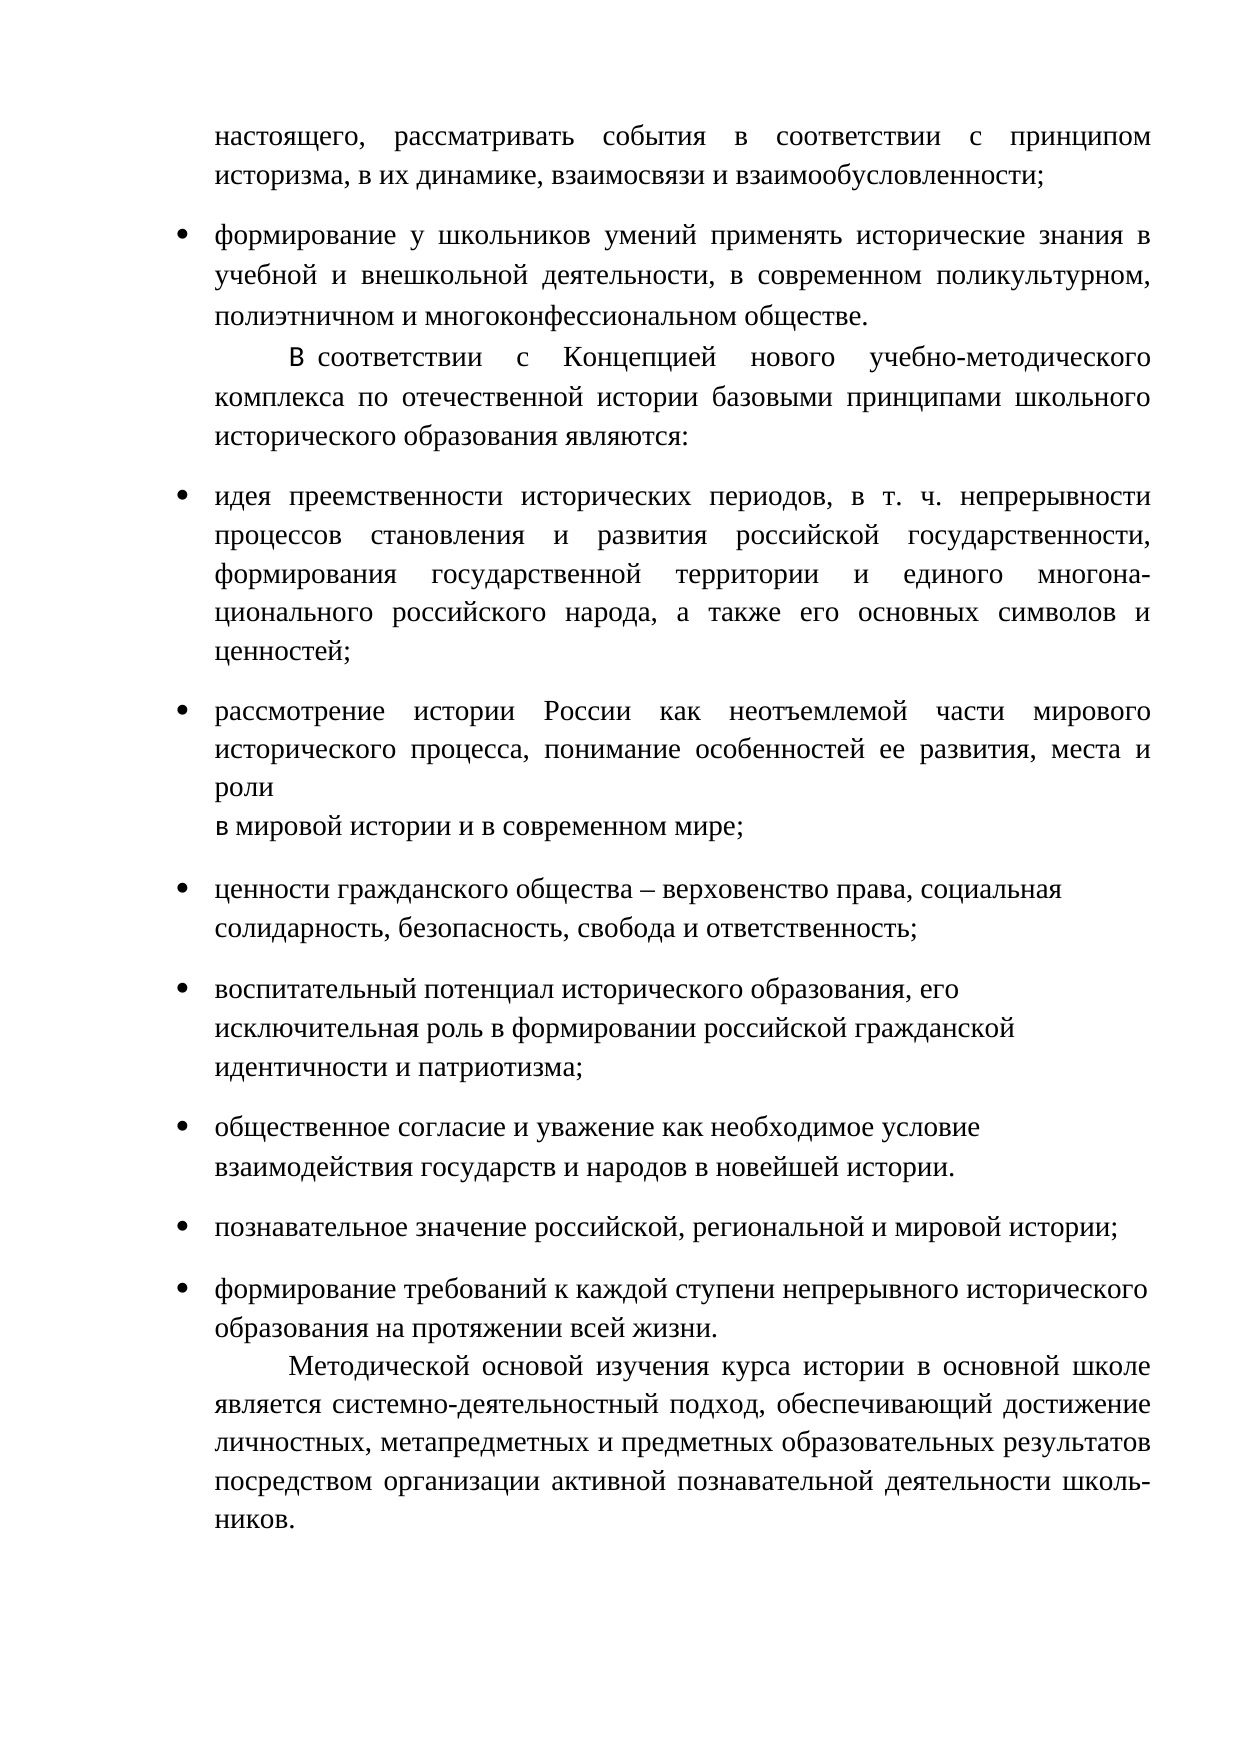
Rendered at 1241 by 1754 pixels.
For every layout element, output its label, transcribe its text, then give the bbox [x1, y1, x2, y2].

list формирование требований к каждой ступени непрерывного исторического образования на протяжении всей жизни. [177, 1271, 1152, 1343]
list ценности гражданского общества – верховенство права, социальная солидарность, безопасность, свобода и ответственность; [177, 871, 1149, 944]
list познавательное значение российской, региональной и мировой истории; [177, 1209, 1152, 1243]
list мировой истории и в современном мире; [215, 807, 1152, 843]
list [177, 118, 1152, 191]
list общественное согласие и уважение как необходимое условие взаимодействия государств и народов в новейшей истории. [177, 1109, 1149, 1182]
list рассмотрение истории России как неотъемлемой части мирового исторического процесса, понимание особенностей ее развития, места и роли [177, 693, 1152, 803]
list соответствии с Концепцией нового учебно-методического комплекса по отечественной истории базовыми принципами школьного исторического образования являются: [214, 338, 1152, 452]
list воспитательный потенциал исторического образования, его исключительная роль в формировании российской гражданской идентичности и патриотизма; [177, 971, 1149, 1083]
list формирование у школьников умений применять исторические знания в учебной и внешкольной деятельности, в современном поликультурном, полиэтничном и многоконфессиональном обществе. [177, 217, 1152, 332]
text Методической основой изучения курса истории в основной школе является системно-деятельностный подход, обеспечивающий достижение личностных, метапредметных и предметных образовательных результатов посредством организации активной познавательной деятельности школь-ников. [214, 1348, 1152, 1534]
list идея преемственности исторических периодов, в т. ч. непрерывности процессов становления и развития российской государственности, формирования государственной территории и единого многона-ционального российского народа, а также его основных символов и ценностей; [177, 478, 1152, 666]
